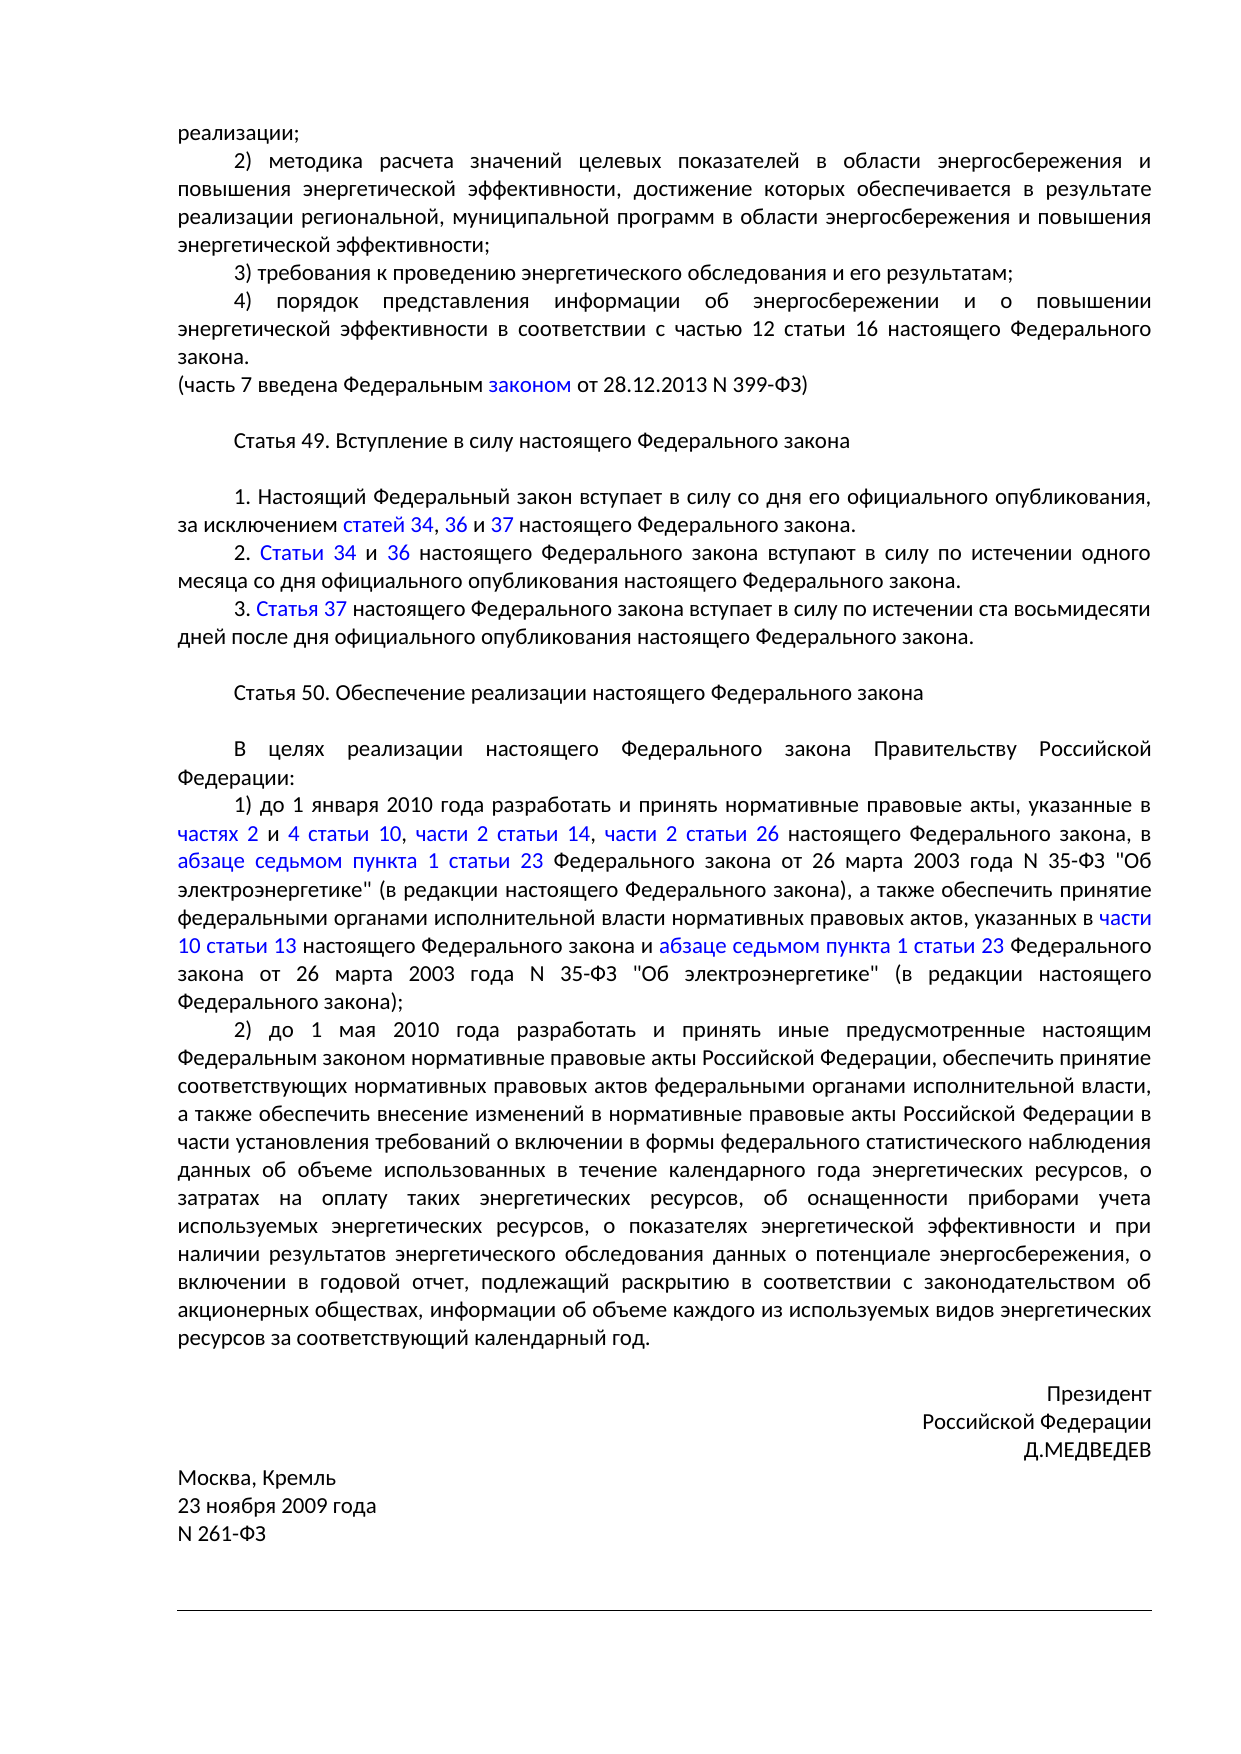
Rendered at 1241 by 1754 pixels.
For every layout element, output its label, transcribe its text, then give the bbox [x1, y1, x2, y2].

text Президент [177, 1379, 1152, 1407]
text 23 ноября 2009 года [177, 1491, 1152, 1519]
text 2) до 1 мая 2010 года разработать и принять иные предусмотренные настоящим Федеральным законом нормативные правовые акты Российской Федерации, обеспечить принятие соответствующих нормативных правовых актов федеральными органами исполнительной власти, а также обеспечить внесение изменений в нормативные правовые акты Российской Федерации в части установления требований о включении в формы федерального статистического наблюдения данных об объеме использованных в течение календарного года энергетических ресурсов, о затратах на оплату таких энергетических ресурсов, об оснащенности приборами учета используемых энергетических ресурсов, о показателях энергетической эффективности и при наличии результатов энергетического обследования данных о потенциале энергосбережения, о включении в годовой отчет, подлежащий раскрытию в соответствии с законодательством об акционерных обществах, информации об объеме каждого из используемых видов энергетических ресурсов за соответствующий календарный год. [177, 1015, 1152, 1351]
text Российской Федерации [177, 1407, 1152, 1435]
text 2) методика расчета значений целевых показателей в области энергосбережения и повышения энергетической эффективности, достижение которых обеспечивается в результате реализации региональной, муниципальной программ в области энергосбережения и повышения энергетической эффективности; [177, 146, 1152, 258]
text Д.МЕДВЕДЕВ [177, 1435, 1152, 1463]
text 3. Статья 37 настоящего Федерального закона вступает в силу по истечении ста восьмидесяти дней после дня официального опубликования настоящего Федерального закона. [177, 594, 1152, 651]
text 3) требования к проведению энергетического обследования и его результатам; [177, 258, 1152, 286]
text 2. Статьи 34 и 36 настоящего Федерального закона вступают в силу по истечении одного месяца со дня официального опубликования настоящего Федерального закона. [177, 538, 1152, 594]
text 1) до 1 января 2010 года разработать и принять нормативные правовые акты, указанные в частях 2 и 4 статьи 10, части 2 статьи 14, части 2 статьи 26 настоящего Федерального закона, в абзаце седьмом пункта 1 статьи 23 Федерального закона от 26 марта 2003 года N 35-ФЗ "Об электроэнергетике" (в редакции настоящего Федерального закона), а также обеспечить принятие федеральными органами исполнительной власти нормативных правовых актов, указанных в части 10 статьи 13 настоящего Федерального закона и абзаце седьмом пункта 1 статьи 23 Федерального закона от 26 марта 2003 года N 35-ФЗ "Об электроэнергетике" (в редакции настоящего Федерального закона); [177, 791, 1152, 1015]
text Москва, Кремль [177, 1463, 1152, 1491]
text 1. Настоящий Федеральный закон вступает в силу со дня его официального опубликования, за исключением статей 34, 36 и 37 настоящего Федерального закона. [177, 482, 1152, 538]
text (часть 7 введена Федеральным законом от 28.12.2013 N 399-ФЗ) [177, 370, 1152, 398]
text 4) порядок представления информации об энергосбережении и о повышении энергетической эффективности в соответствии с частью 12 статьи 16 настоящего Федерального закона. [177, 286, 1152, 370]
text Статья 50. Обеспечение реализации настоящего Федерального закона [177, 678, 1152, 707]
text В целях реализации настоящего Федерального закона Правительству Российской Федерации: [177, 734, 1152, 791]
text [177, 118, 1152, 146]
text N 261-ФЗ [177, 1519, 1152, 1547]
text Статья 49. Вступление в силу настоящего Федерального закона [177, 426, 1152, 454]
